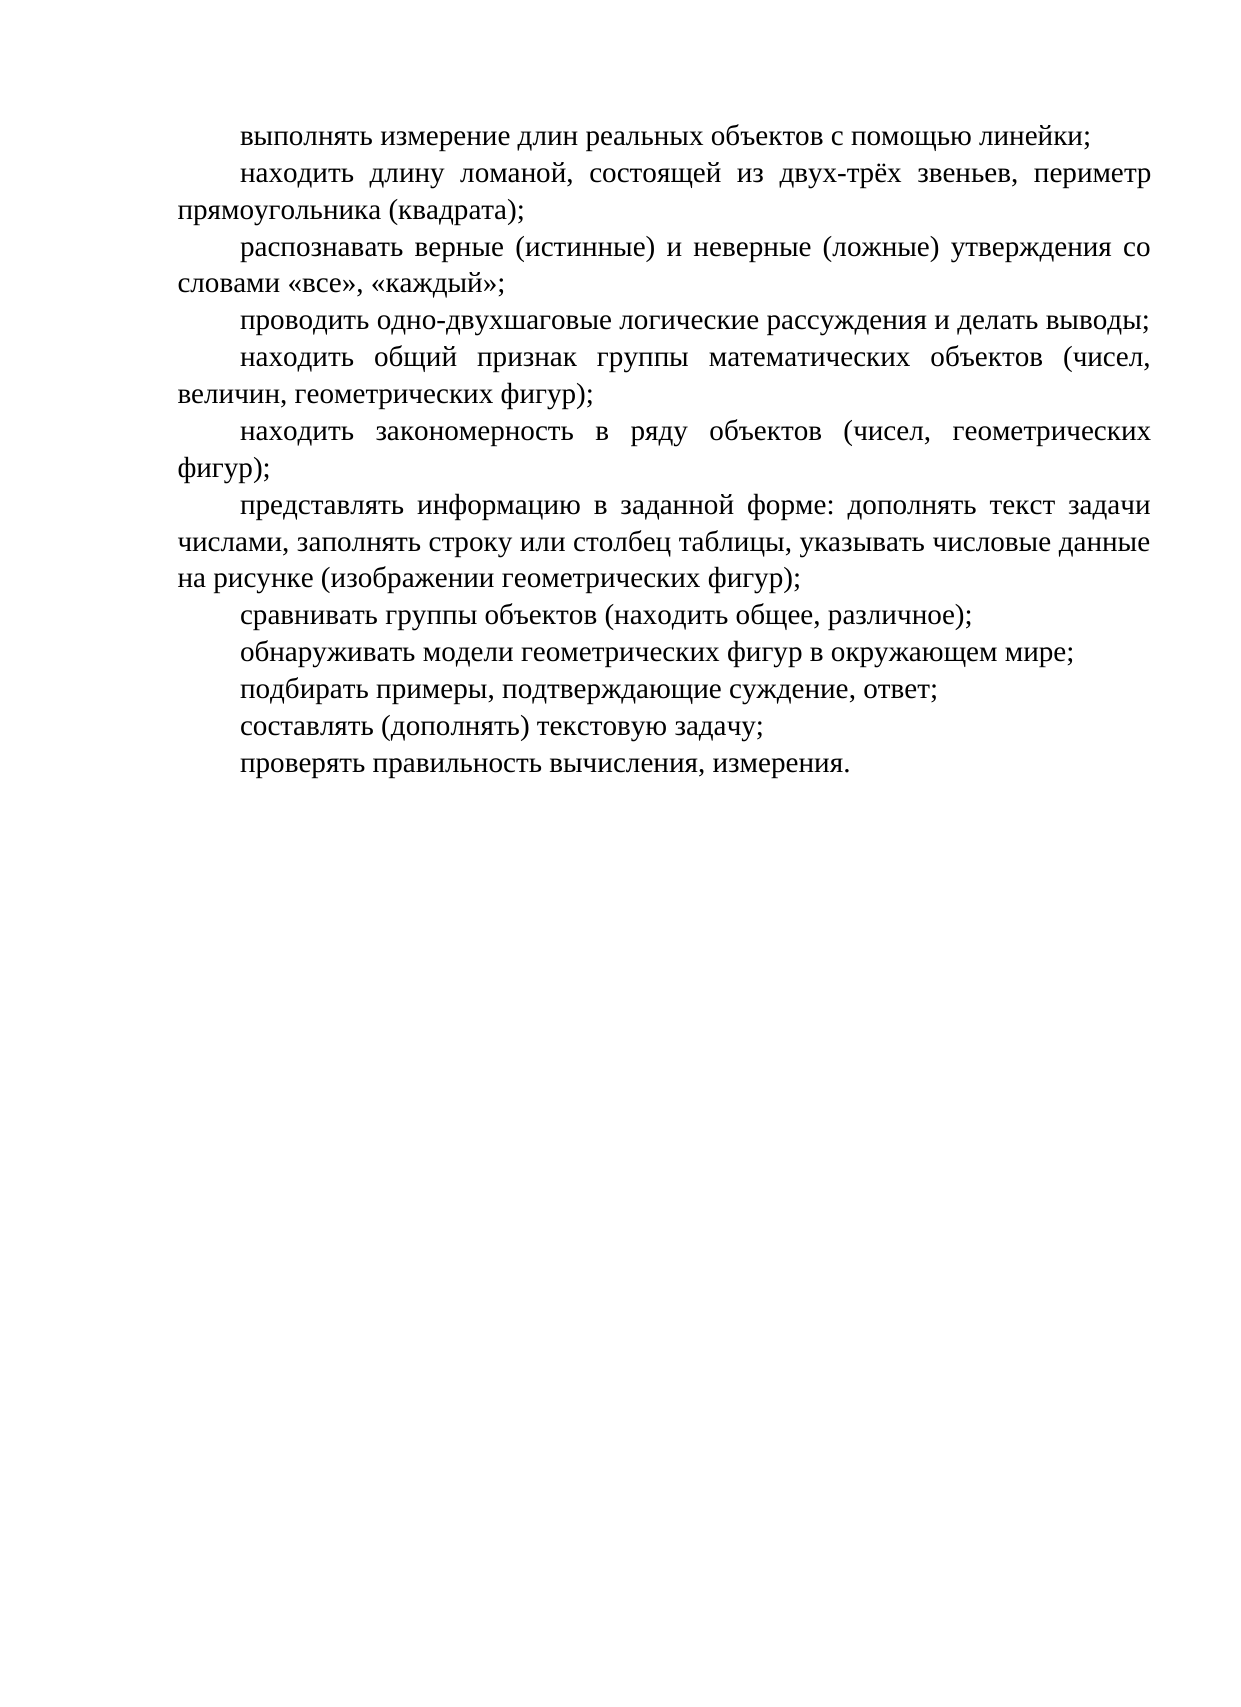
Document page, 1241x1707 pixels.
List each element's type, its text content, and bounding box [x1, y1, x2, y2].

text проводить одно-двухшаговые логические рассуждения и делать выводы; [177, 302, 1152, 336]
text находить длину ломаной, состоящей из двух-трёх звеньев, периметр прямоугольника (квадрата); [177, 155, 1152, 225]
text находить общий признак группы математических объектов (чисел, величин, геометрических фигур); [177, 339, 1152, 410]
text подбирать примеры, подтверждающие суждение, ответ; [177, 671, 1152, 705]
text выполнять измерение длин реальных объектов с помощью линейки; [177, 118, 1152, 152]
text обнаруживать модели геометрических фигур в окружающем мире; [177, 634, 1152, 668]
text составлять (дополнять) текстовую задачу; [177, 708, 1152, 742]
text распознавать верные (истинные) и неверные (ложные) утверждения со словами «все», «каждый»; [177, 229, 1152, 299]
text сравнивать группы объектов (находить общее, различное); [177, 597, 1152, 631]
text проверять правильность вычисления, измерения. [177, 745, 1152, 778]
text находить закономерность в ряду объектов (чисел, геометрических фигур); [177, 413, 1152, 483]
text представлять информацию в заданной форме: дополнять текст задачи числами, заполнять строку или столбец таблицы, указывать числовые данные на рисунке (изображении геометрических фигур); [177, 487, 1152, 594]
